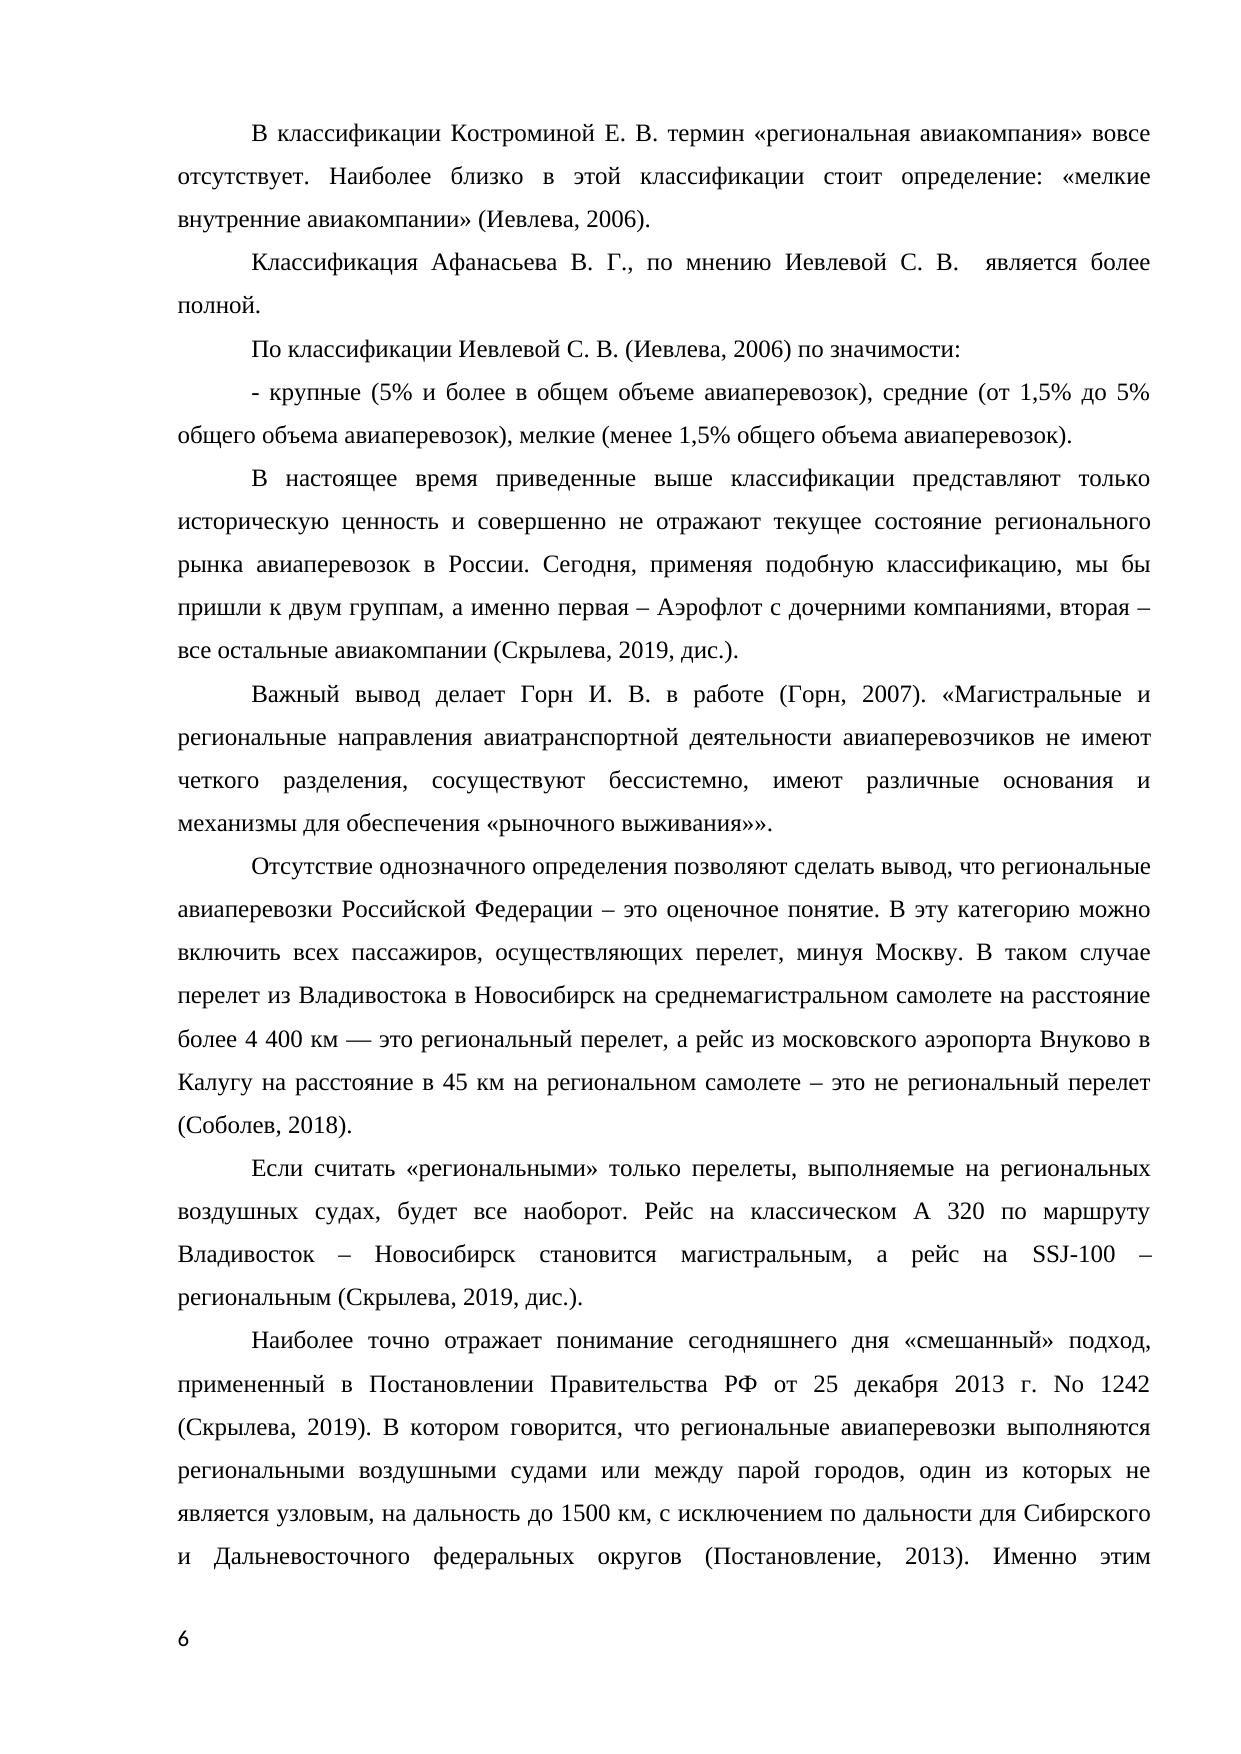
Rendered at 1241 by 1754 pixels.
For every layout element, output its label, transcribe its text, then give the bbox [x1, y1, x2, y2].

text В классификации Костроминой Е. В. термин «региональная авиакомпания» вовсе отсутствует. Наиболее близко в этой классификации стоит определение: «мелкие внутренние авиакомпании» (Иевлева, 2006). [177, 118, 1152, 233]
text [177, 1326, 1152, 1570]
text Важный вывод делает Горн И. В. в работе (Горн, 2007). «Магистральные и региональные направления авиатранспортной деятельности авиаперевозчиков не имеют четкого разделения, сосуществуют бессистемно, имеют различные основания и механизмы для обеспечения «рыночного выживания»». [177, 679, 1152, 837]
text По классификации Иевлевой С. В. (Иевлева, 2006) по значимости: [177, 334, 1152, 362]
text Классификация Афанасьева В. Г., по мнению Иевлевой С. В. является более полной. [177, 247, 1152, 319]
text - крупные (5% и более в общем объеме авиаперевозок), средние (от 1,5% до 5% общего объема авиаперевозок), мелкие (менее 1,5% общего объема авиаперевозок). [177, 377, 1152, 449]
text Если считать «региональными» только перелеты, выполняемые на региональных воздушных судах, будет все наоборот. Рейс на классическом А 320 по маршруту Владивосток – Новосибирск становится магистральным, а рейс на SSJ-100 – региональным (Скрылева, 2019, дис.). [177, 1153, 1152, 1311]
text Отсутствие однозначного определения позволяют сделать вывод, что региональные авиаперевозки Российской Федерации – это оценочное понятие. В эту категорию можно включить всех пассажиров, осуществляющих перелет, минуя Москву. В таком случае перелет из Владивостока в Новосибирск на среднемагистральном самолете на расстояние более 4 400 км — это региональный перелет, а рейс из московского аэропорта Внуково в Калугу на расстояние в 45 км на региональном самолете – это не региональный перелет (Соболев, 2018). [177, 851, 1152, 1139]
text В настоящее время приведенные выше классификации представляют только историческую ценность и совершенно не отражают текущее состояние регионального рынка авиаперевозок в России. Сегодня, применяя подобную классификацию, мы бы пришли к двум группам, а именно первая – Аэрофлот с дочерними компаниями, вторая – все остальные авиакомпании (Скрылева, 2019, дис.). [177, 463, 1152, 664]
